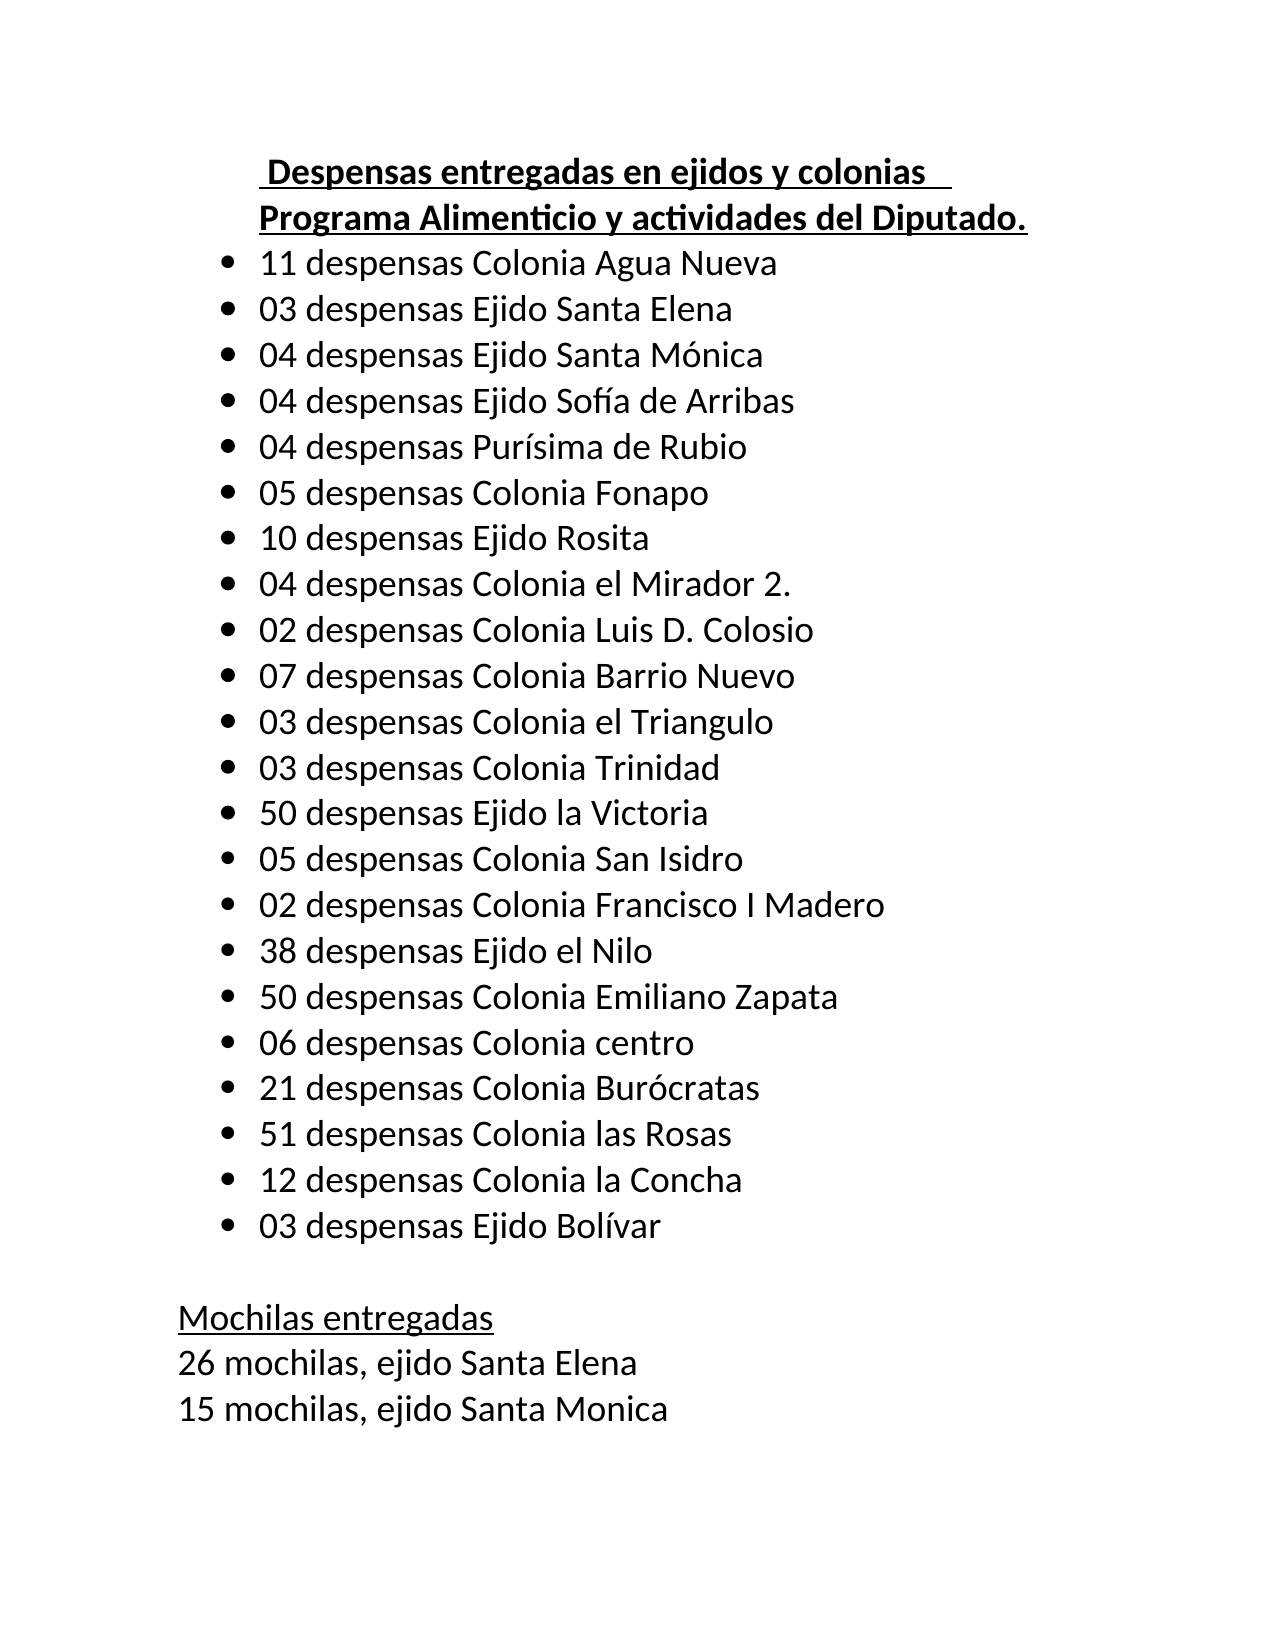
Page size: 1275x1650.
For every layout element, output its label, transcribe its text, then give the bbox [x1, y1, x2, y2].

list 02 despensas Colonia Francisco I Madero [221, 881, 1098, 927]
list 50 despensas Colonia Emiliano Zapata [221, 973, 1098, 1018]
list 04 despensas Ejido Santa Mónica [221, 331, 1098, 377]
list 10 despensas Ejido Rosita [221, 514, 1098, 560]
list 05 despensas Colonia San Isidro [221, 835, 1098, 881]
list 03 despensas Colonia el Triangulo [221, 698, 1098, 743]
text Despensas entregadas en ejidos y colonias Programa Alimenticio y actividades del Diputado. [259, 148, 1098, 239]
list 04 despensas Purísima de Rubio [221, 423, 1098, 468]
list 12 despensas Colonia la Concha [221, 1156, 1098, 1202]
list 03 despensas Ejido Santa Elena [221, 285, 1098, 331]
list 05 despensas Colonia Fonapo [221, 468, 1098, 514]
list 21 despensas Colonia Burócratas [221, 1064, 1098, 1110]
text 15 mochilas, ejido Santa Monica [177, 1385, 1098, 1431]
list 07 despensas Colonia Barrio Nuevo [221, 652, 1098, 698]
text 26 mochilas, ejido Santa Elena [177, 1339, 1098, 1385]
list 11 despensas Colonia Agua Nueva [221, 239, 1098, 285]
list 38 despensas Ejido el Nilo [221, 927, 1098, 973]
list 03 despensas Ejido Bolívar [221, 1202, 1098, 1248]
list 03 despensas Colonia Trinidad [221, 743, 1098, 789]
list 51 despensas Colonia las Rosas [221, 1110, 1098, 1156]
list 04 despensas Ejido Sofía de Arribas [221, 377, 1098, 423]
text Mochilas entregadas [177, 1293, 1098, 1339]
list 04 despensas Colonia el Mirador 2. [221, 560, 1098, 606]
list 50 despensas Ejido la Victoria [221, 789, 1098, 835]
list 02 despensas Colonia Luis D. Colosio [221, 606, 1098, 652]
list 06 despensas Colonia centro [221, 1018, 1098, 1064]
